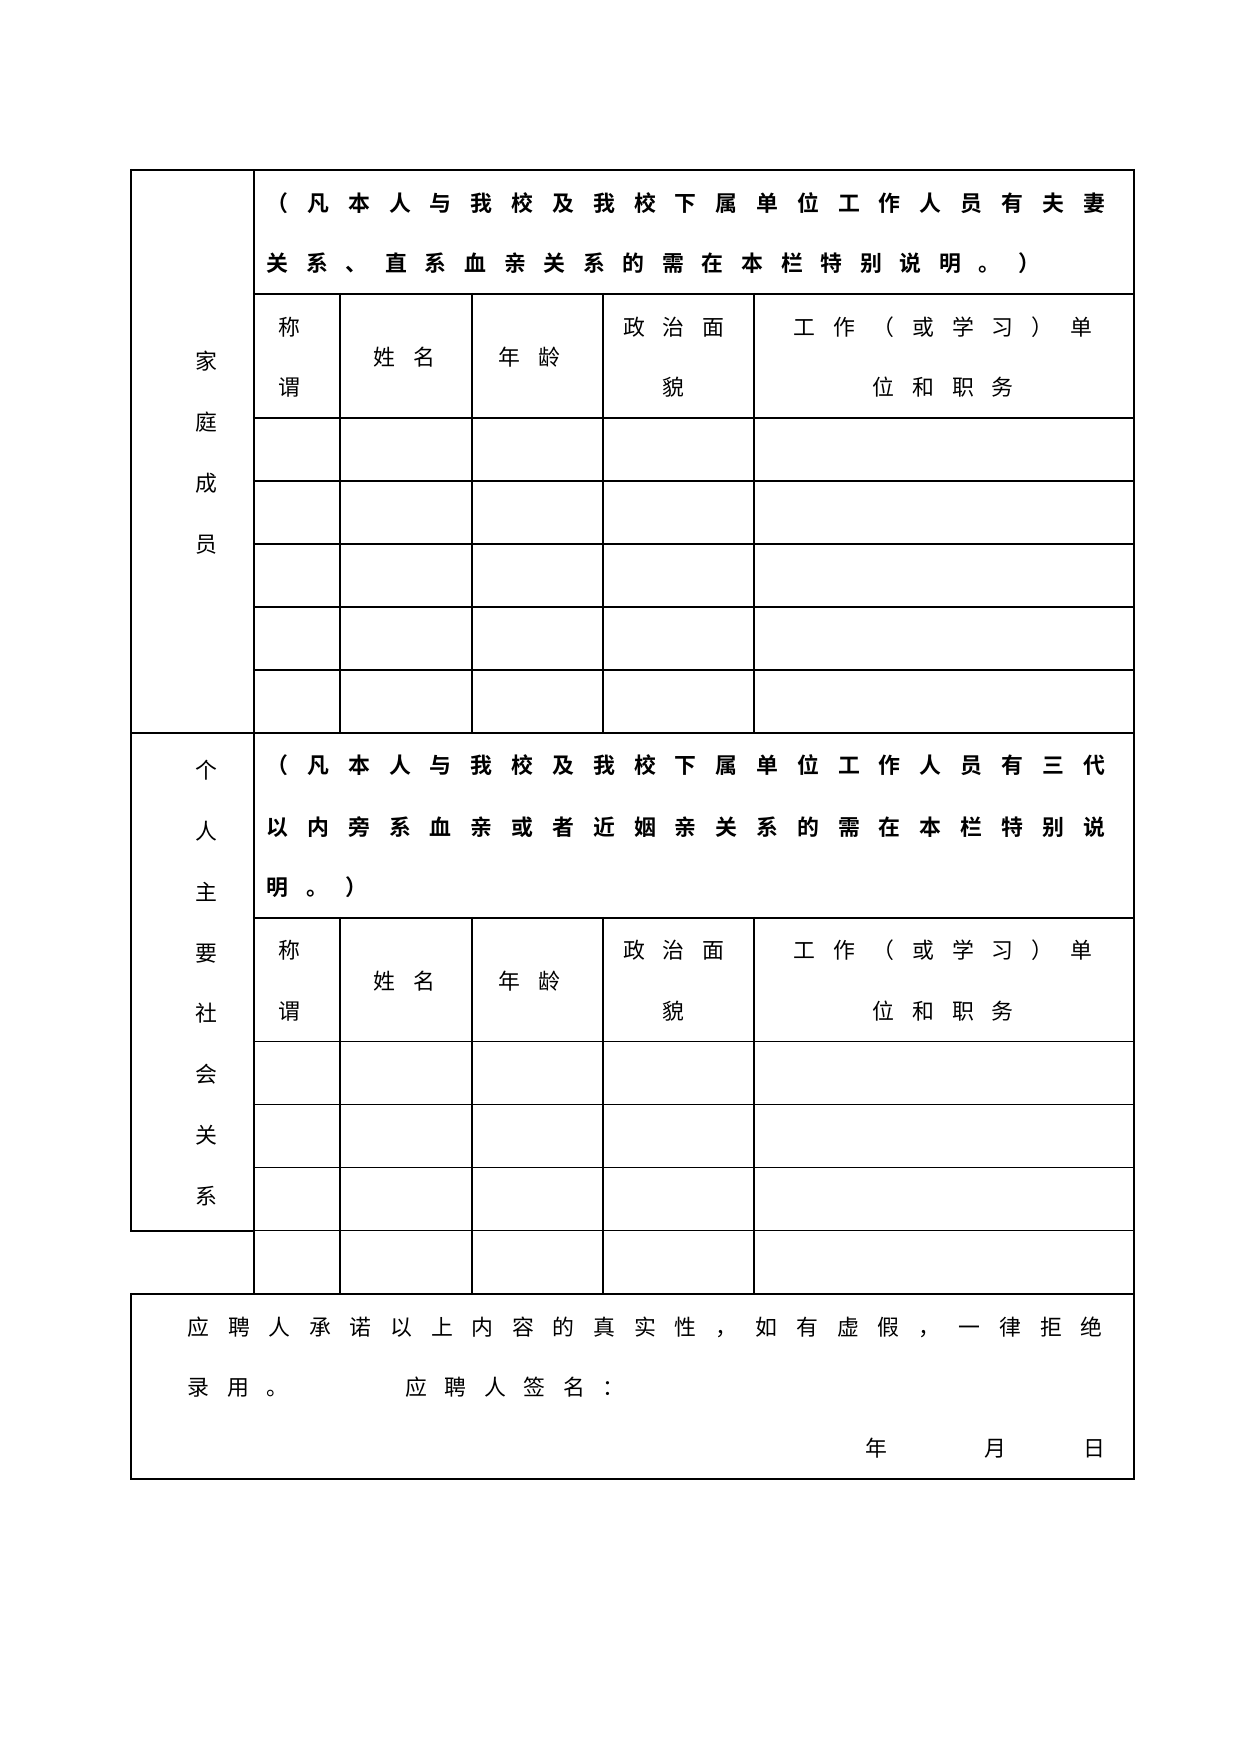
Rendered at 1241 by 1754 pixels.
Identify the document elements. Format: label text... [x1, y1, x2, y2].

table_cell [341, 545, 471, 606]
table_cell [604, 545, 753, 606]
table_cell [755, 482, 1133, 543]
table_cell [473, 482, 602, 543]
table_cell 姓名 [341, 919, 471, 1041]
table_cell [341, 1042, 471, 1104]
table_cell 应聘人承诺以上内容的真实性，如有虚假，一律拒绝录用。 应聘人签名： 年 月 日 [132, 1295, 1133, 1478]
table_cell [604, 419, 753, 480]
table_cell [604, 1168, 753, 1230]
table_cell [604, 482, 753, 543]
table_cell [255, 671, 339, 732]
table_cell 政治面貌 [604, 295, 753, 417]
table_cell [604, 1105, 753, 1167]
table_cell [255, 1042, 339, 1104]
table_cell [255, 1105, 339, 1167]
table_cell [341, 1231, 471, 1293]
table_cell [604, 1231, 753, 1293]
table_cell [341, 1105, 471, 1167]
table_cell 称谓 [255, 295, 339, 417]
table_cell [255, 1231, 339, 1293]
table_cell [473, 1168, 602, 1230]
table_cell 工作（或学习）单位和职务 [755, 295, 1133, 417]
table_cell [755, 1105, 1133, 1167]
table_cell [473, 1231, 602, 1293]
table_cell [755, 545, 1133, 606]
table_cell [341, 1168, 471, 1230]
table_cell [473, 1042, 602, 1104]
table_cell [755, 419, 1133, 480]
table_cell 年龄 [473, 295, 602, 417]
table_cell [755, 1231, 1133, 1293]
table_cell [473, 545, 602, 606]
table_cell [255, 608, 339, 669]
table_cell [341, 482, 471, 543]
table_cell 年龄 [473, 919, 602, 1041]
table_cell [255, 482, 339, 543]
table_cell [755, 671, 1133, 732]
table_cell [755, 1042, 1133, 1104]
table_cell [341, 608, 471, 669]
table_cell [341, 671, 471, 732]
table_cell （凡本人与我校及我校下属单位工作人员有三代以内旁系血亲或者近姻亲关系的需在本栏特别说明。） [255, 734, 1133, 917]
table_cell [341, 419, 471, 480]
table_cell 政治面貌 [604, 919, 753, 1041]
table_cell [473, 608, 602, 669]
table_cell 姓名 [341, 295, 471, 417]
table_cell [255, 1168, 339, 1230]
table_cell [255, 419, 339, 480]
table_cell 个人主要社会关系 [132, 734, 253, 1230]
table_cell 工作（或学习）单位和职务 [755, 919, 1133, 1041]
table_cell [473, 1105, 602, 1167]
table_cell [473, 671, 602, 732]
table_cell [604, 608, 753, 669]
table_cell （凡本人与我校及我校下属单位工作人员有夫妻关系、直系血亲关系的需在本栏特别说明。） [255, 171, 1133, 293]
table_cell [755, 608, 1133, 669]
table_cell [755, 1168, 1133, 1230]
table_cell [604, 671, 753, 732]
table_cell [255, 545, 339, 606]
table_cell [604, 1042, 753, 1104]
table_cell [473, 419, 602, 480]
table_cell 家庭 成员 [132, 171, 253, 732]
table_cell 称谓 [255, 919, 339, 1041]
